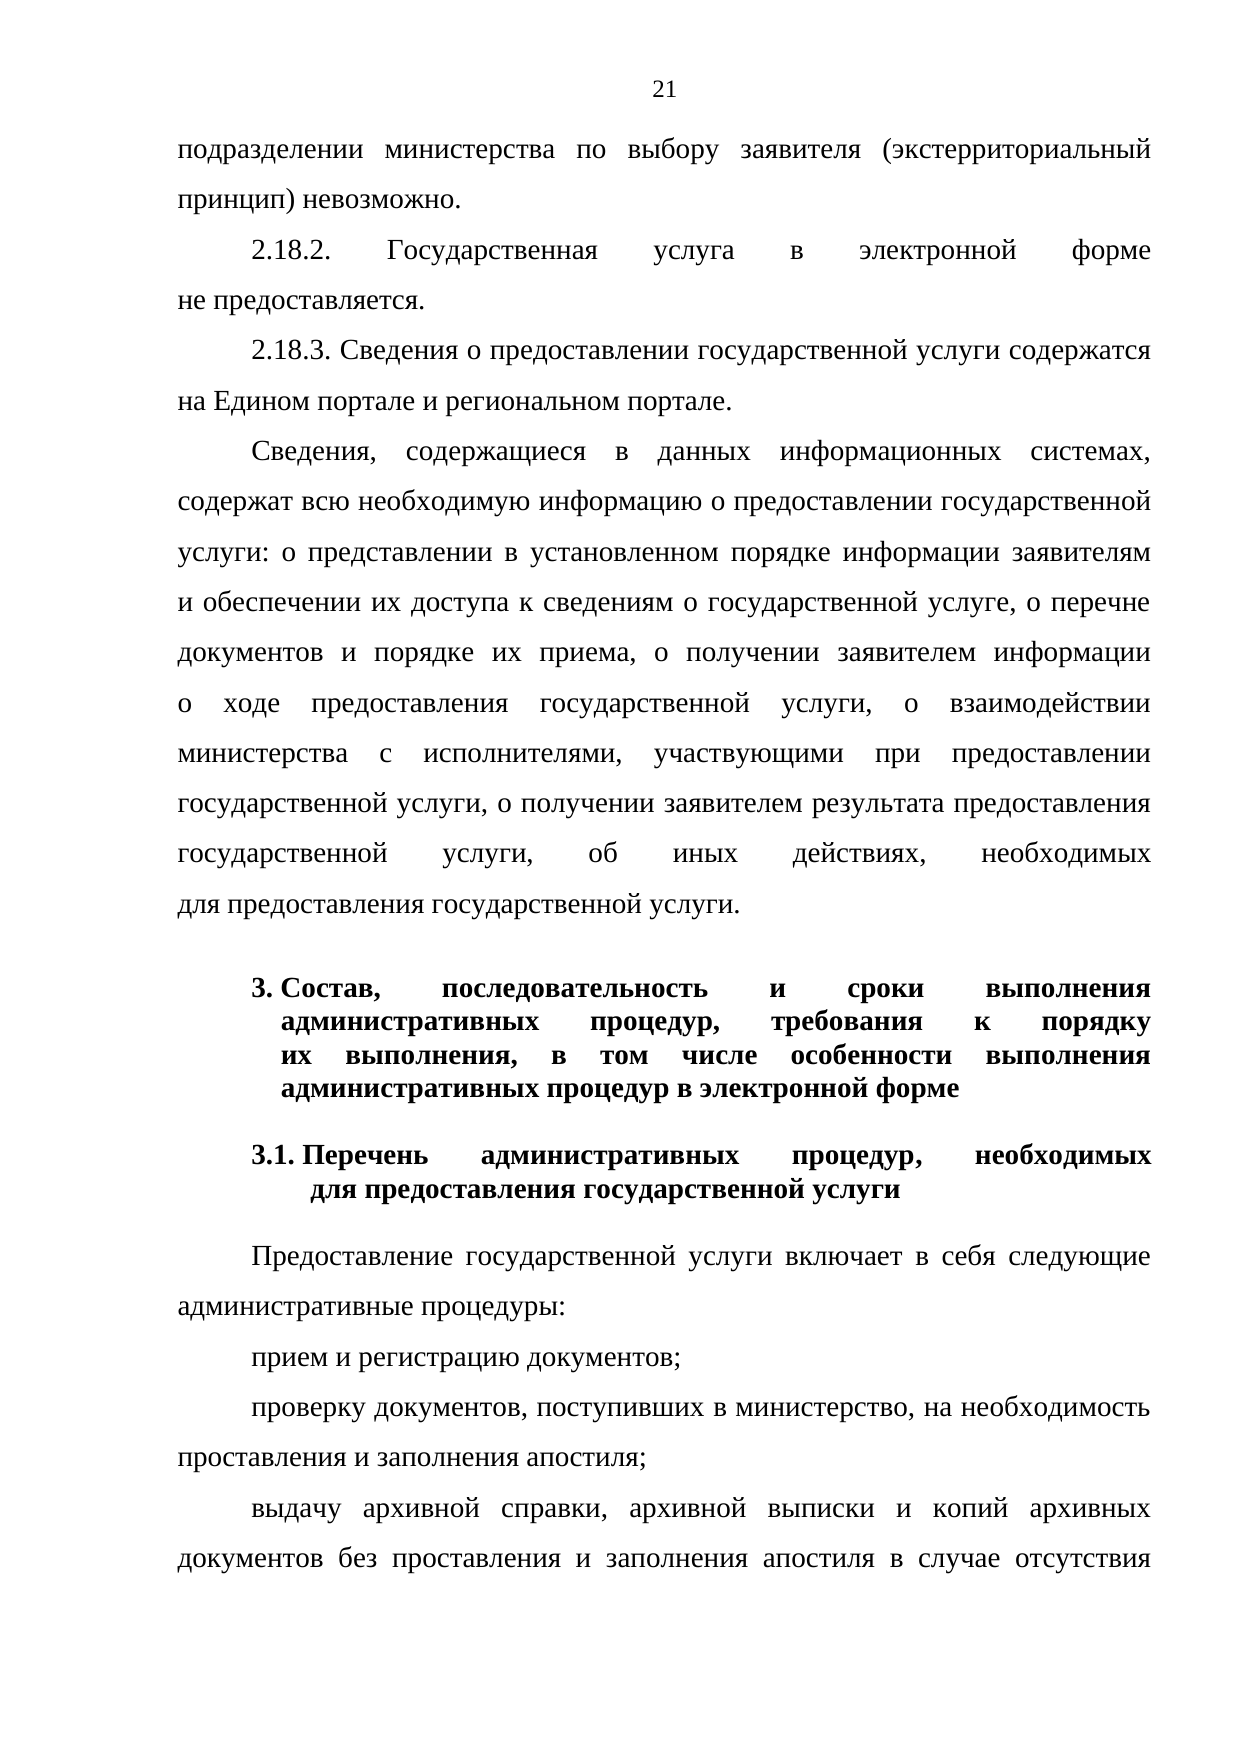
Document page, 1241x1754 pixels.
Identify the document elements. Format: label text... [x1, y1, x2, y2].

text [177, 1490, 1152, 1573]
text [177, 131, 1152, 215]
title 3. Состав, последовательность и сроки выполнения административных процедур, требования к порядку их выполнения, в том числе особенности выполнения административных процедур в электронной форме [251, 970, 1152, 1104]
text прием и регистрацию документов; [177, 1339, 1152, 1372]
text 3.1. Перечень административных процедур, необходимых для предоставления государственной услуги [251, 1137, 1152, 1204]
text проверку документов, поступивших в министерство, на необходимость проставления и заполнения апостиля; [177, 1389, 1152, 1473]
text 2.18.3. Сведения о предоставлении государственной услуги содержатся на Едином портале и региональном портале. [177, 332, 1152, 416]
text Сведения, содержащиеся в данных информационных системах, содержат всю необходимую информацию о предоставлении государственной услуги: о представлении в установленном порядке информации заявителям и обеспечении их доступа к сведениям о государственной услуге, о перечне документов и порядке их приема, о получении заявителем информации о ходе предоставления государственной услуги, о взаимодействии министерства с исполнителями, участвующими при предоставлении государственной услуги, о получении заявителем результата предоставления государственной услуги, об иных действиях, необходимых для предоставления государственной услуги. [177, 433, 1152, 919]
text 2.18.2. Государственная услуга в электронной форме не предоставляется. [177, 232, 1152, 316]
text Предоставление государственной услуги включает в себя следующие административные процедуры: [177, 1238, 1152, 1322]
